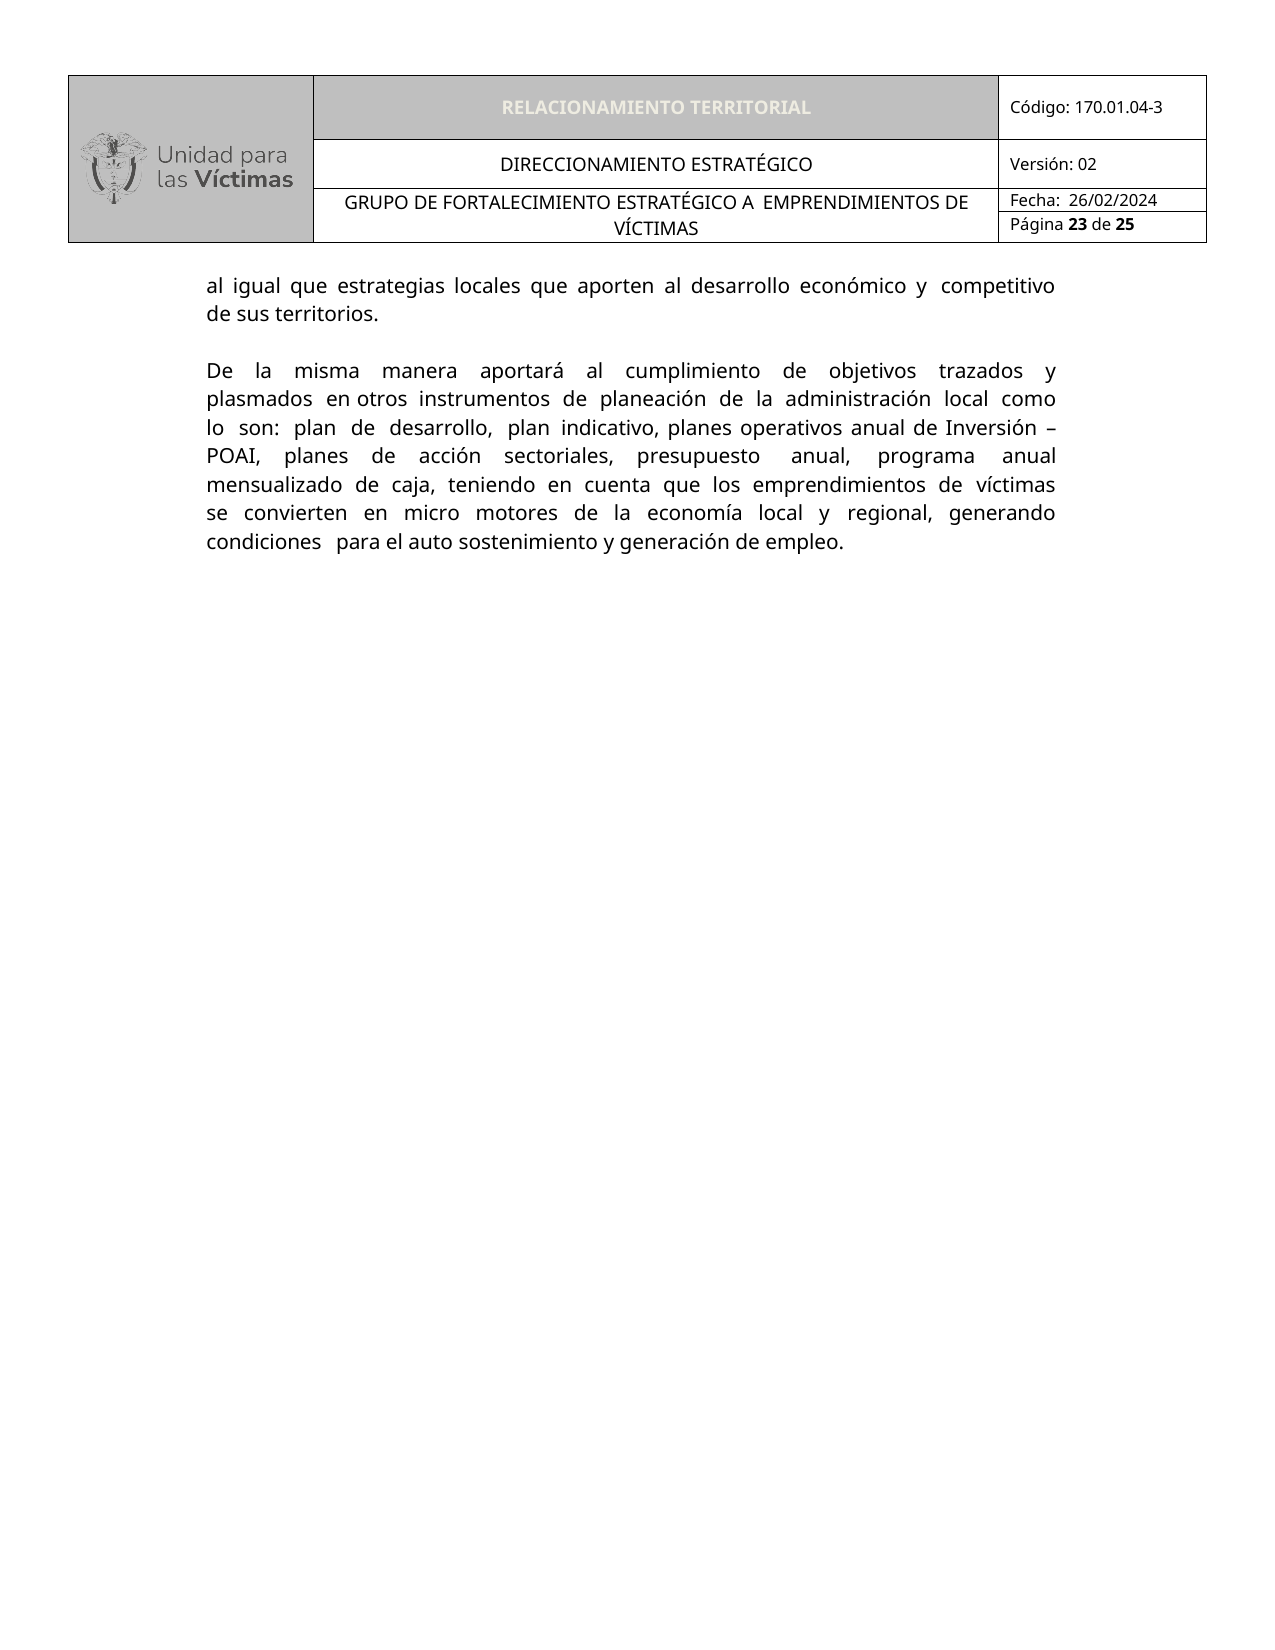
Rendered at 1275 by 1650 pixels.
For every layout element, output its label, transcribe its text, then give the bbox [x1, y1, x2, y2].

text De la misma manera aportará al cumplimiento de objetivos trazados y plasmados en otros instrumentos de planeación de la administración local como lo son: plan de desarrollo, plan indicativo, planes operativos anual de Inversión – POAI, planes de acción sectoriales, presupuesto anual, programa anual mensualizado de caja, teniendo en cuenta que los emprendimientos de víctimas se convierten en micro motores de la economía local y regional, generando condiciones para el auto sostenimiento y generación de empleo. [206, 356, 1056, 555]
picture [77, 128, 297, 207]
